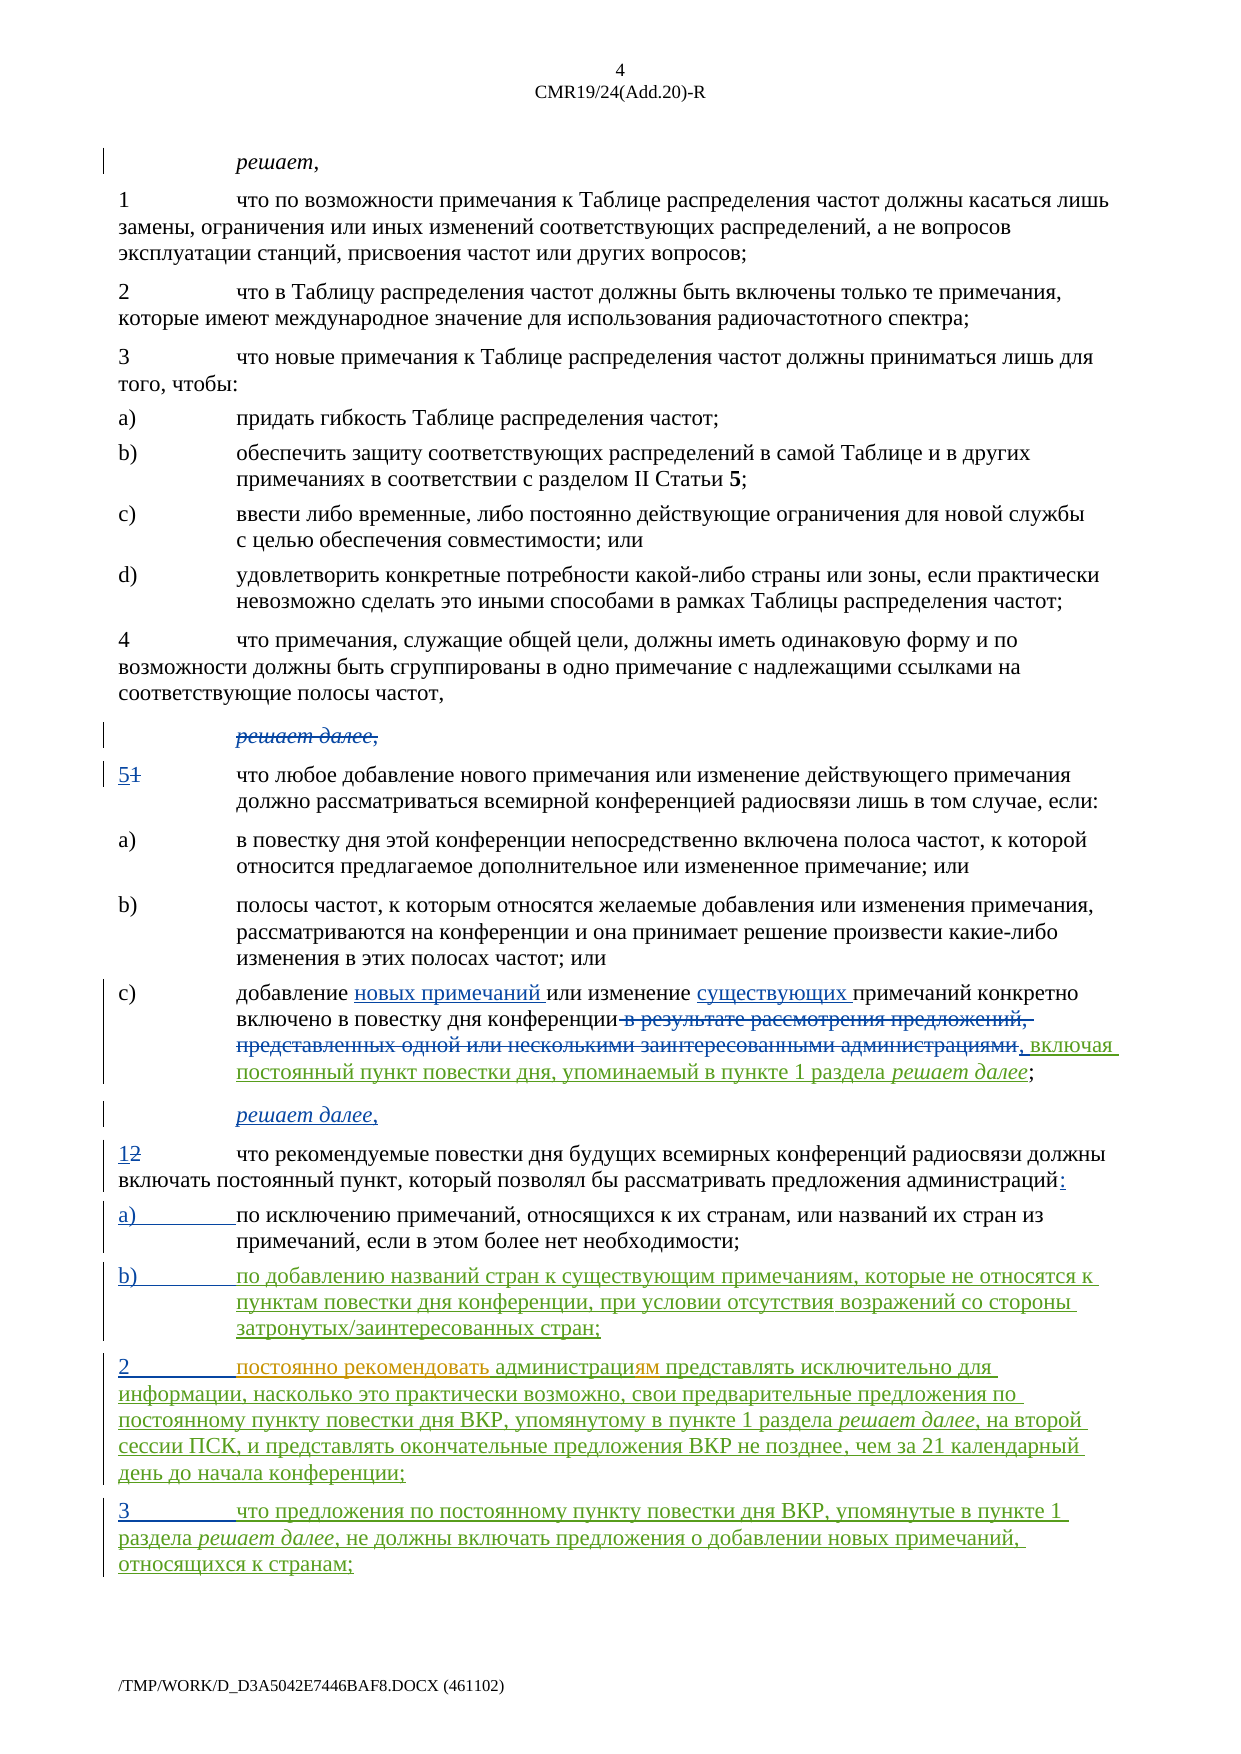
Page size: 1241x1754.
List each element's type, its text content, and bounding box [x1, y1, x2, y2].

text с) добавление или изменение примечаний конкретно включено в повестку дня конференции; [118, 979, 1122, 1084]
text решает, [236, 148, 1122, 174]
text a) придать гибкость Таблице распределения частот; [118, 404, 1122, 431]
text 2 что в Таблицу распределения частот должны быть включены только те примечания, которые имеют международное значение для использования радиочастотного спектра; [118, 278, 1122, 331]
text b) обеспечить защиту соответствующих распределений в самой Таблице и в других примечаниях в соответствии с разделом II Статьи 5; [118, 439, 1122, 492]
text 3 что новые примечания к Таблице распределения частот должны приниматься лишь для того, чтобы: [118, 343, 1122, 396]
text a) в повестку дня этой конференции непосредственно включена полоса частот, к которой относится предлагаемое дополнительное или измененное примечание; или [118, 826, 1122, 879]
text 4 что примечания, служащие общей цели, должны иметь одинаковую форму и по возможности должны быть сгруппированы в одно примечание с надлежащими ссылками на соответствующие полосы частот, [118, 626, 1122, 705]
text что любое добавление нового примечания или изменение действующего примечания должно рассматриваться всемирной конференцией радиосвязи лишь в том случае, если: [118, 761, 1122, 814]
text c) ввести либо временные, либо постоянно действующие ограничения для новой службы с целью обеспечения совместимости; или [118, 500, 1122, 553]
text 1 что по возможности примечания к Таблице распределения частот должны касаться лишь замены, ограничения или иных изменений соответствующих распределений, а не вопросов эксплуатации станций, присвоения частот или других вопросов; [118, 187, 1122, 266]
text по исключению примечаний, относящихся к их странам, или названий их стран из примечаний, если в этом более нет необходимости; [118, 1201, 1122, 1253]
text d) удовлетворить конкретные потребности какой-либо страны или зоны, если практически невозможно сделать это иными способами в рамках Таблицы распределения частот; [118, 561, 1122, 614]
text что рекомендуемые повестки дня будущих всемирных конференций радиосвязи должны включать постоянный пункт, который позволял бы рассматривать предложения администраций [118, 1140, 1122, 1192]
text b) полосы частот, к которым относятся желаемые добавления или изменения примечания, рассматриваются на конференции и она принимает решение произвести какие-либо изменения в этих полосах частот; или [118, 891, 1122, 970]
